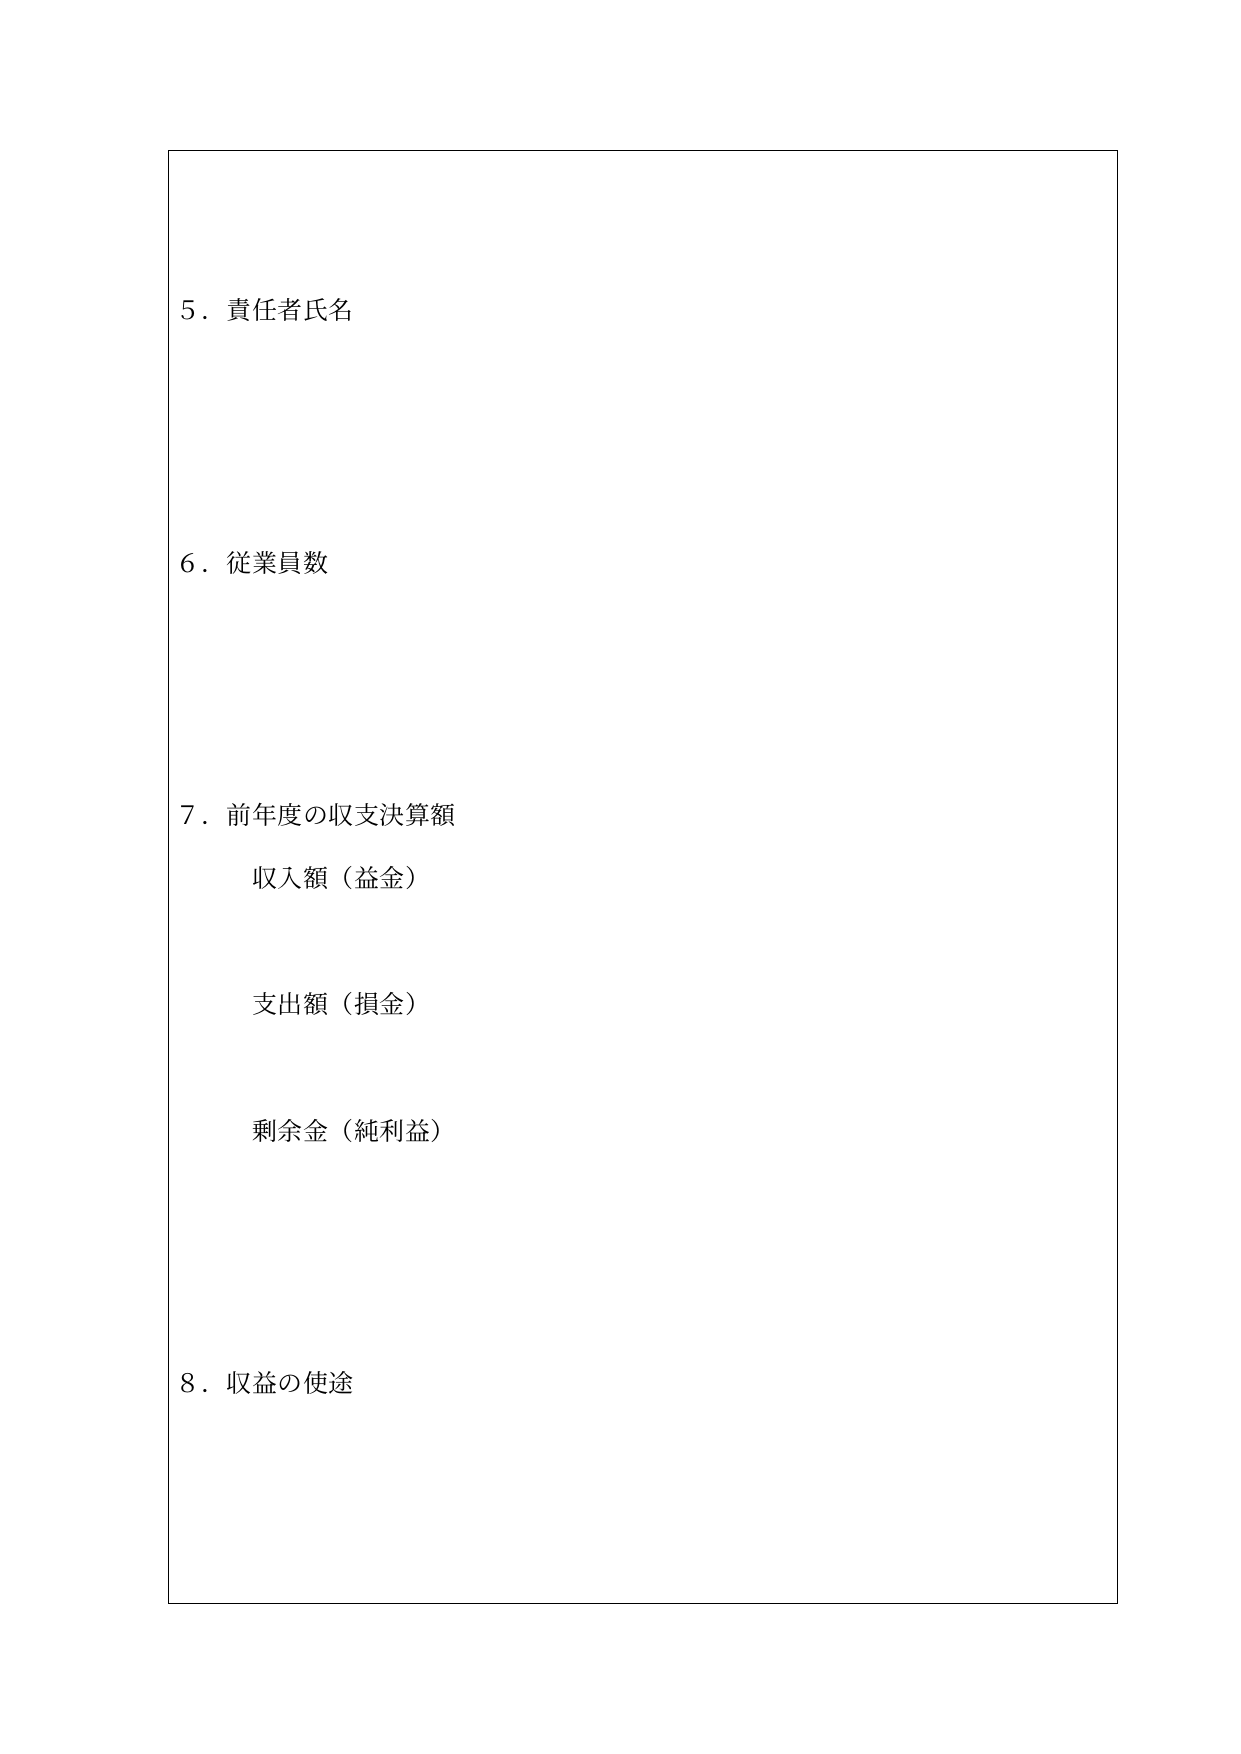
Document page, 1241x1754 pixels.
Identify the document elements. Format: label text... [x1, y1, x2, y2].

table_header 事業に関する書類 年 月 日現在 １．名 称 ２．事務所の所在地 ３．事業の内容 ４．法令による許認可等 許認可等行政庁名 許認可等年月日 ５．責任者氏名 ６．従業員数 ７．前年度の収支決算額 収入額（益金） 支出額（損金） 剰余金（純利益） ８．収益の使途 [169, 151, 1117, 1603]
